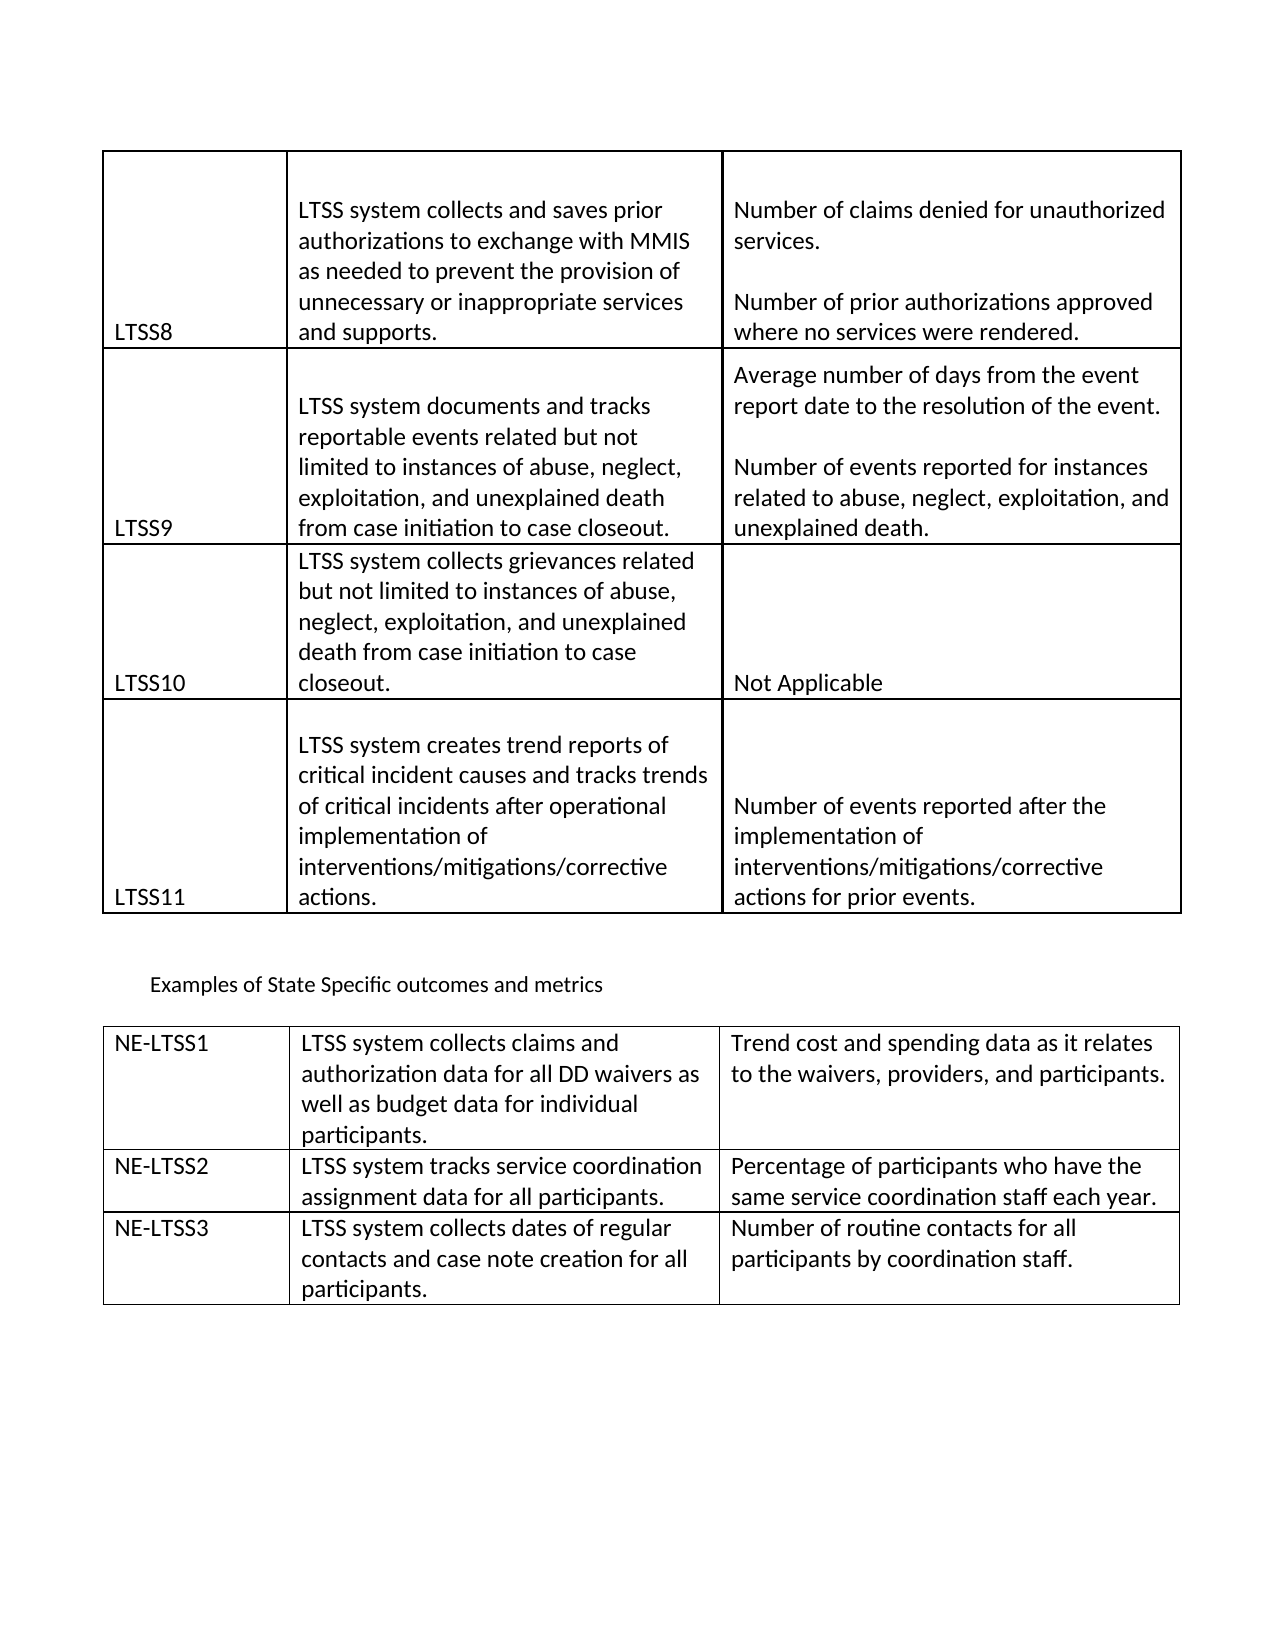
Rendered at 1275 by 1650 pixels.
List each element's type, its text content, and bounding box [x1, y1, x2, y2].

table_cell Average number of days from the event report date to the resolution of the event. Number of events reported for instances related to abuse, neglect, exploitation, and unexplained death. [724, 349, 1180, 543]
table_cell LTSS11 [104, 700, 286, 912]
table_cell LTSS system tracks service coordination assignment data for all participants. [290, 1150, 719, 1211]
table_cell LTSS system collects and saves prior authorizations to exchange with MMIS as needed to prevent the provision of unnecessary or inappropriate services and supports. [288, 152, 721, 347]
table_cell LTSS system creates trend reports of critical incident causes and tracks trends of critical incidents after operational implementation of interventions/mitigations/corrective actions. [288, 700, 721, 912]
table_header LTSS system collects claims and authorization data for all DD waivers as well as budget data for individual participants. [290, 1027, 719, 1149]
table_cell Number of events reported after the implementation of interventions/mitigations/corrective actions for prior events. [724, 700, 1180, 912]
table_cell Number of routine contacts for all participants by coordination staff. [720, 1213, 1179, 1304]
table_cell Not Applicable [724, 545, 1180, 697]
table_cell Percentage of participants who have the same service coordination staff each year. [720, 1150, 1179, 1211]
table_cell LTSS system documents and tracks reportable events related but not limited to instances of abuse, neglect, exploitation, and unexplained death from case initiation to case closeout. [288, 349, 721, 543]
text Examples of State Specific outcomes and metrics [150, 970, 1125, 998]
table_cell NE-LTSS2 [104, 1150, 289, 1211]
table_header NE-LTSS1 [104, 1027, 289, 1149]
table_header Trend cost and spending data as it relates to the waivers, providers, and participants. [720, 1027, 1179, 1149]
table_cell LTSS8 [104, 152, 286, 347]
table_cell Number of claims denied for unauthorized services. Number of prior authorizations approved where no services were rendered. [724, 152, 1180, 347]
table_cell LTSS10 [104, 545, 286, 697]
table_cell NE-LTSS3 [104, 1213, 289, 1304]
table_cell LTSS system collects dates of regular contacts and case note creation for all participants. [290, 1213, 719, 1304]
table_cell LTSS9 [104, 349, 286, 543]
table_cell LTSS system collects grievances related but not limited to instances of abuse, neglect, exploitation, and unexplained death from case initiation to case closeout. [288, 545, 721, 697]
